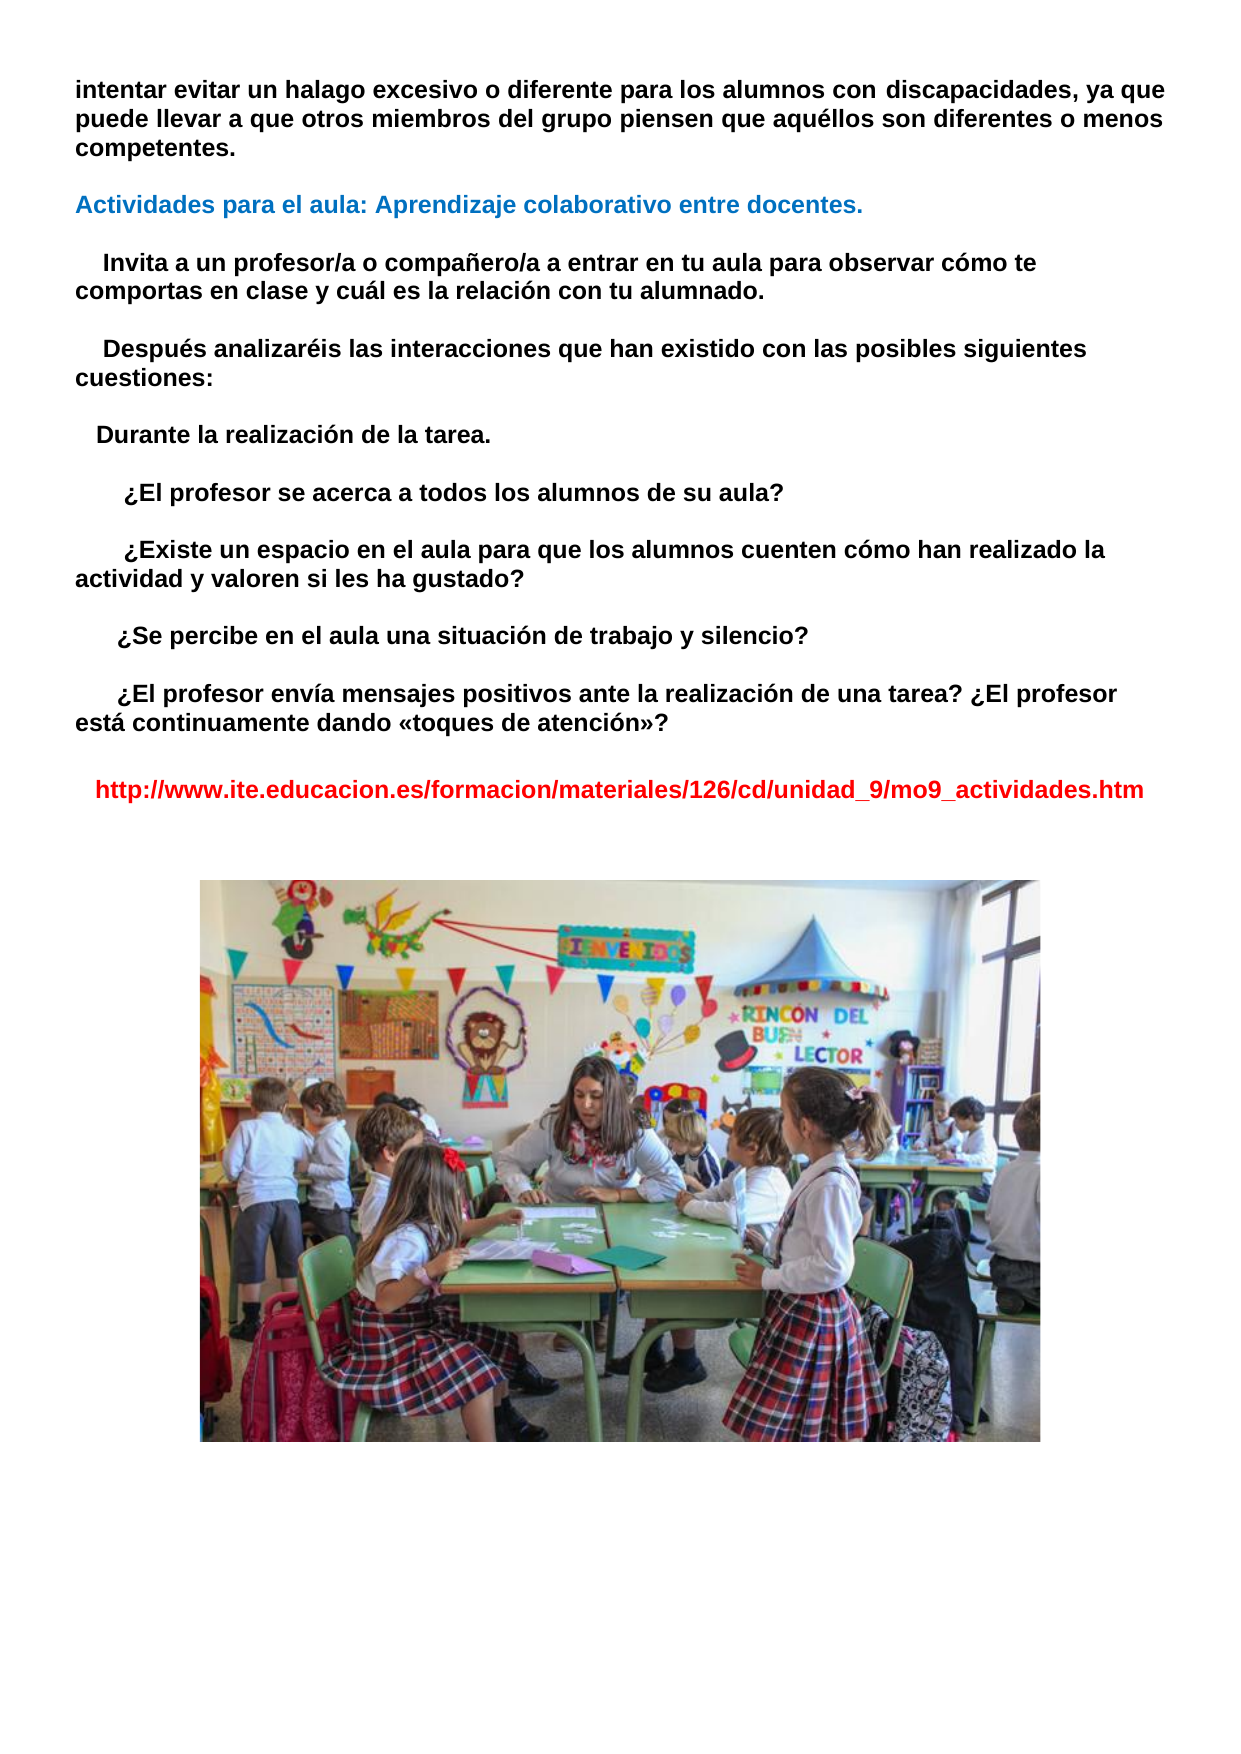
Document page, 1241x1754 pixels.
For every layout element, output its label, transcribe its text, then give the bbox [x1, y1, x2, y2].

text Invita a un profesor/a o compañero/a a entrar en tu aula para observar cómo te comportas en clase y cuál es la relación con tu alumnado. [75, 219, 1165, 305]
text ¿El profesor envía mensajes positivos ante la realización de una tarea? ¿El profesor está continuamente dando «toques de atención»? [75, 679, 1165, 736]
text http://www.ite.educacion.es/formacion/materiales/126/cd/unidad_9/mo9_actividades.htm [75, 775, 1165, 803]
text Durante la realización de la tarea. [75, 420, 1165, 449]
text Actividades para el aula: Aprendizaje colaborativo entre docentes. [75, 190, 1165, 219]
text Después analizaréis las interacciones que han existido con las posibles siguientes cuestiones: [75, 305, 1165, 391]
text ¿El profesor se acerca a todos los alumnos de su aula? [75, 477, 1165, 506]
text ¿Se percibe en el aula una situación de trabajo y silencio? [75, 621, 1165, 650]
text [75, 75, 1165, 161]
picture [199, 880, 1041, 1442]
text ¿Existe un espacio en el aula para que los alumnos cuenten cómo han realizado la actividad y valoren si les ha gustado? [75, 535, 1165, 592]
